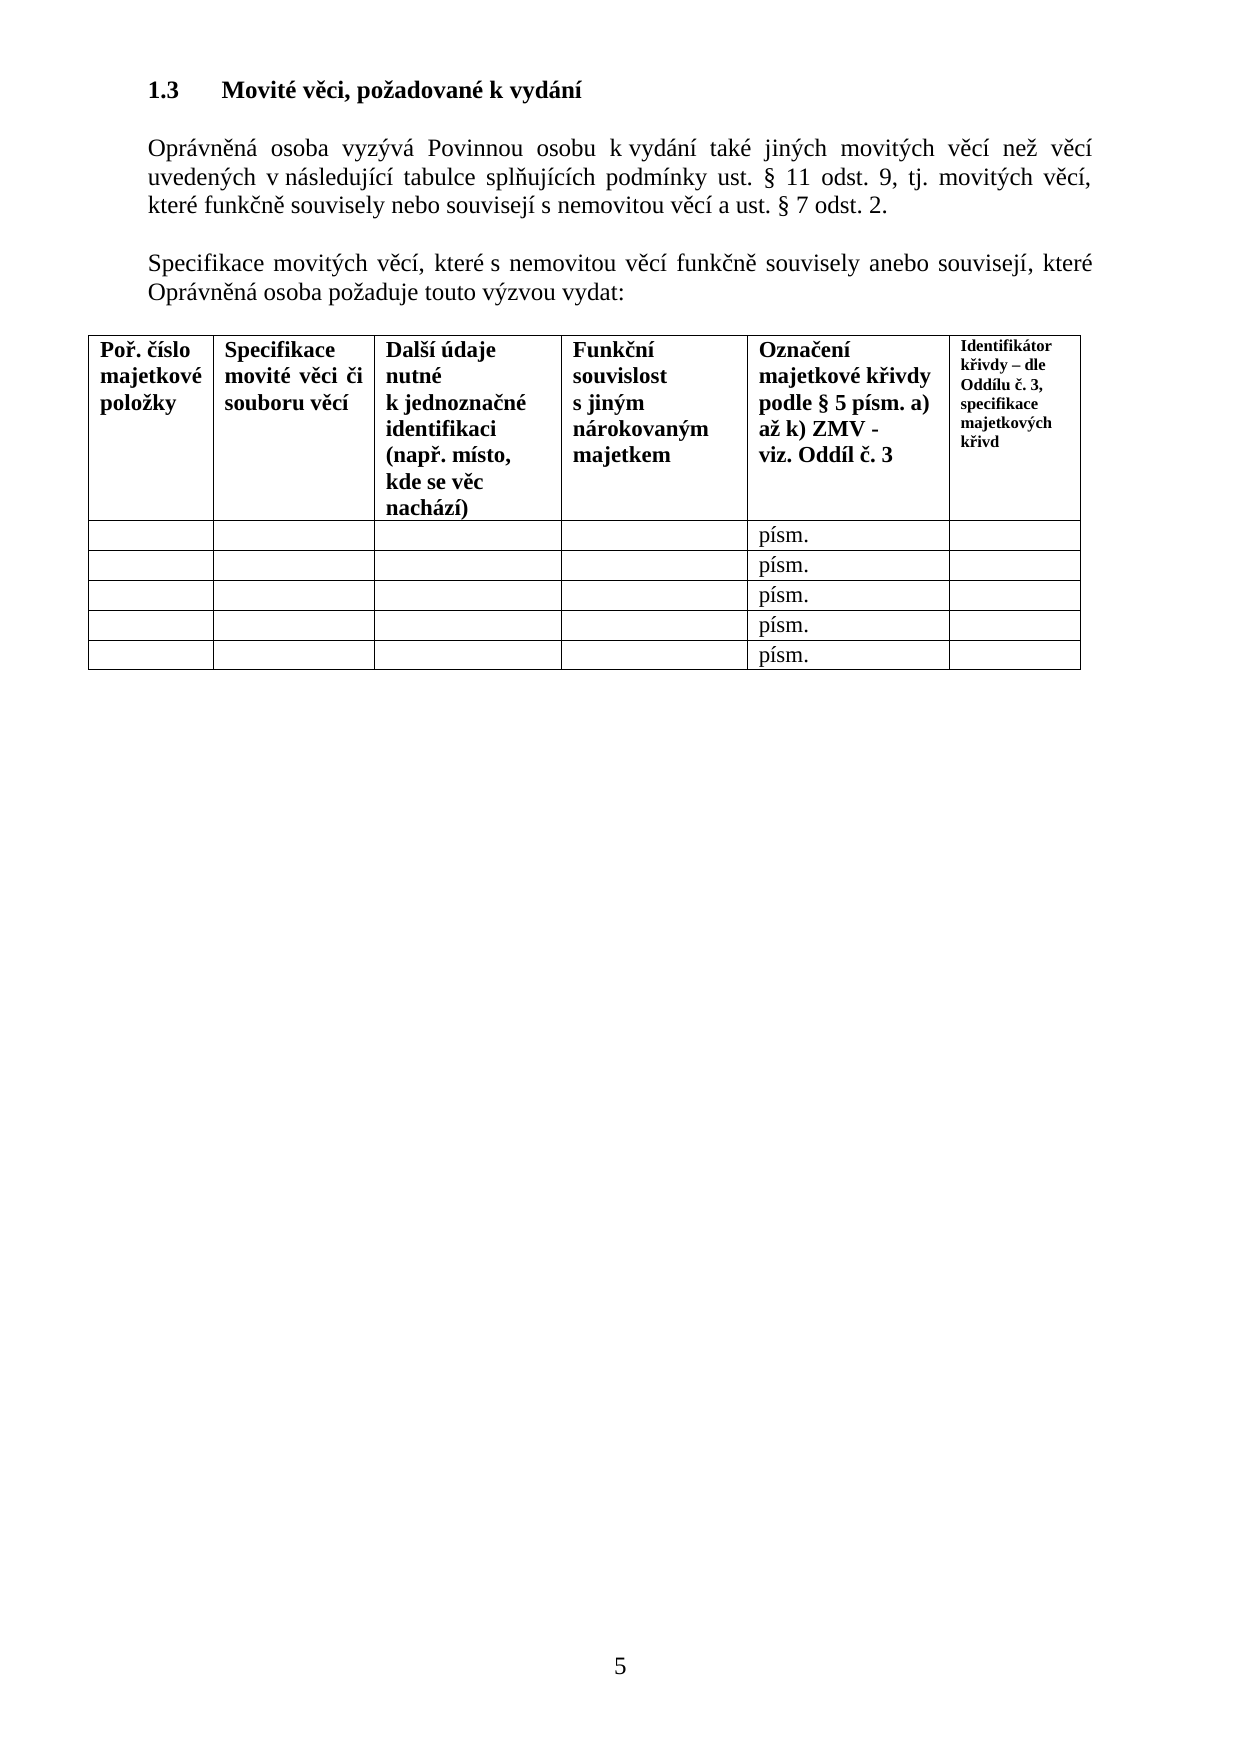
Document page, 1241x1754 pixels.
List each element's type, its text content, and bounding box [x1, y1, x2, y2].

table_header Specifikace movité věci či souboru věcí [214, 336, 374, 520]
table_cell [214, 641, 374, 669]
table_cell [214, 551, 374, 580]
table_cell písm. [748, 521, 949, 550]
text Oprávněná osoba vyzývá Povinnou osobu k vydání také jiných movitých věcí než věcí uvedených v následující tabulce splňujících podmínky ust. § 11 odst. 9, tj. movitých věcí, které funkčně souvisely nebo souvisejí s nemovitou věcí a ust. § 7 odst. 2. [148, 133, 1093, 219]
table_cell [89, 581, 213, 610]
table_cell [214, 581, 374, 610]
table_header Další údaje nutné k jednoznačné identifikaci (např. místo, kde se věc nachází) [375, 336, 561, 520]
table_cell [89, 551, 213, 580]
table_cell [950, 521, 1080, 550]
table_cell [214, 611, 374, 639]
table_cell [950, 641, 1080, 669]
table_cell [562, 581, 747, 610]
table_cell [562, 551, 747, 580]
table_cell [950, 551, 1080, 580]
table_header Funkční souvislost s jiným nárokovaným majetkem [562, 336, 747, 520]
table_cell [214, 521, 374, 550]
table_cell [562, 521, 747, 550]
table_cell písm. [748, 641, 949, 669]
table_header Identifikátor křivdy – dle Oddílu č. 3, specifikace majetkových křivd [950, 336, 1080, 520]
table_cell písm. [748, 611, 949, 639]
table_header Poř. číslo majetkové položky [89, 336, 213, 520]
table_cell [89, 611, 213, 639]
table_cell [950, 611, 1080, 639]
table_cell [562, 641, 747, 669]
table_cell [375, 611, 561, 639]
table_cell [562, 611, 747, 639]
table_cell [89, 521, 213, 550]
text 1.3 Movité věci, požadované k vydání [148, 75, 1093, 104]
table_cell [375, 551, 561, 580]
table_cell [375, 641, 561, 669]
table_cell [89, 641, 213, 669]
table_cell [950, 581, 1080, 610]
text Specifikace movitých věcí, které s nemovitou věcí funkčně souvisely anebo souvisejí, které Oprávněná osoba požaduje touto výzvou vydat: [148, 248, 1093, 306]
table_cell písm. [748, 581, 949, 610]
table_cell [375, 581, 561, 610]
table_cell písm. [748, 551, 949, 580]
table_header Označení majetkové křivdy podle § 5 písm. a) až k) ZMV - viz. Oddíl č. 3 [748, 336, 949, 520]
table_cell [375, 521, 561, 550]
